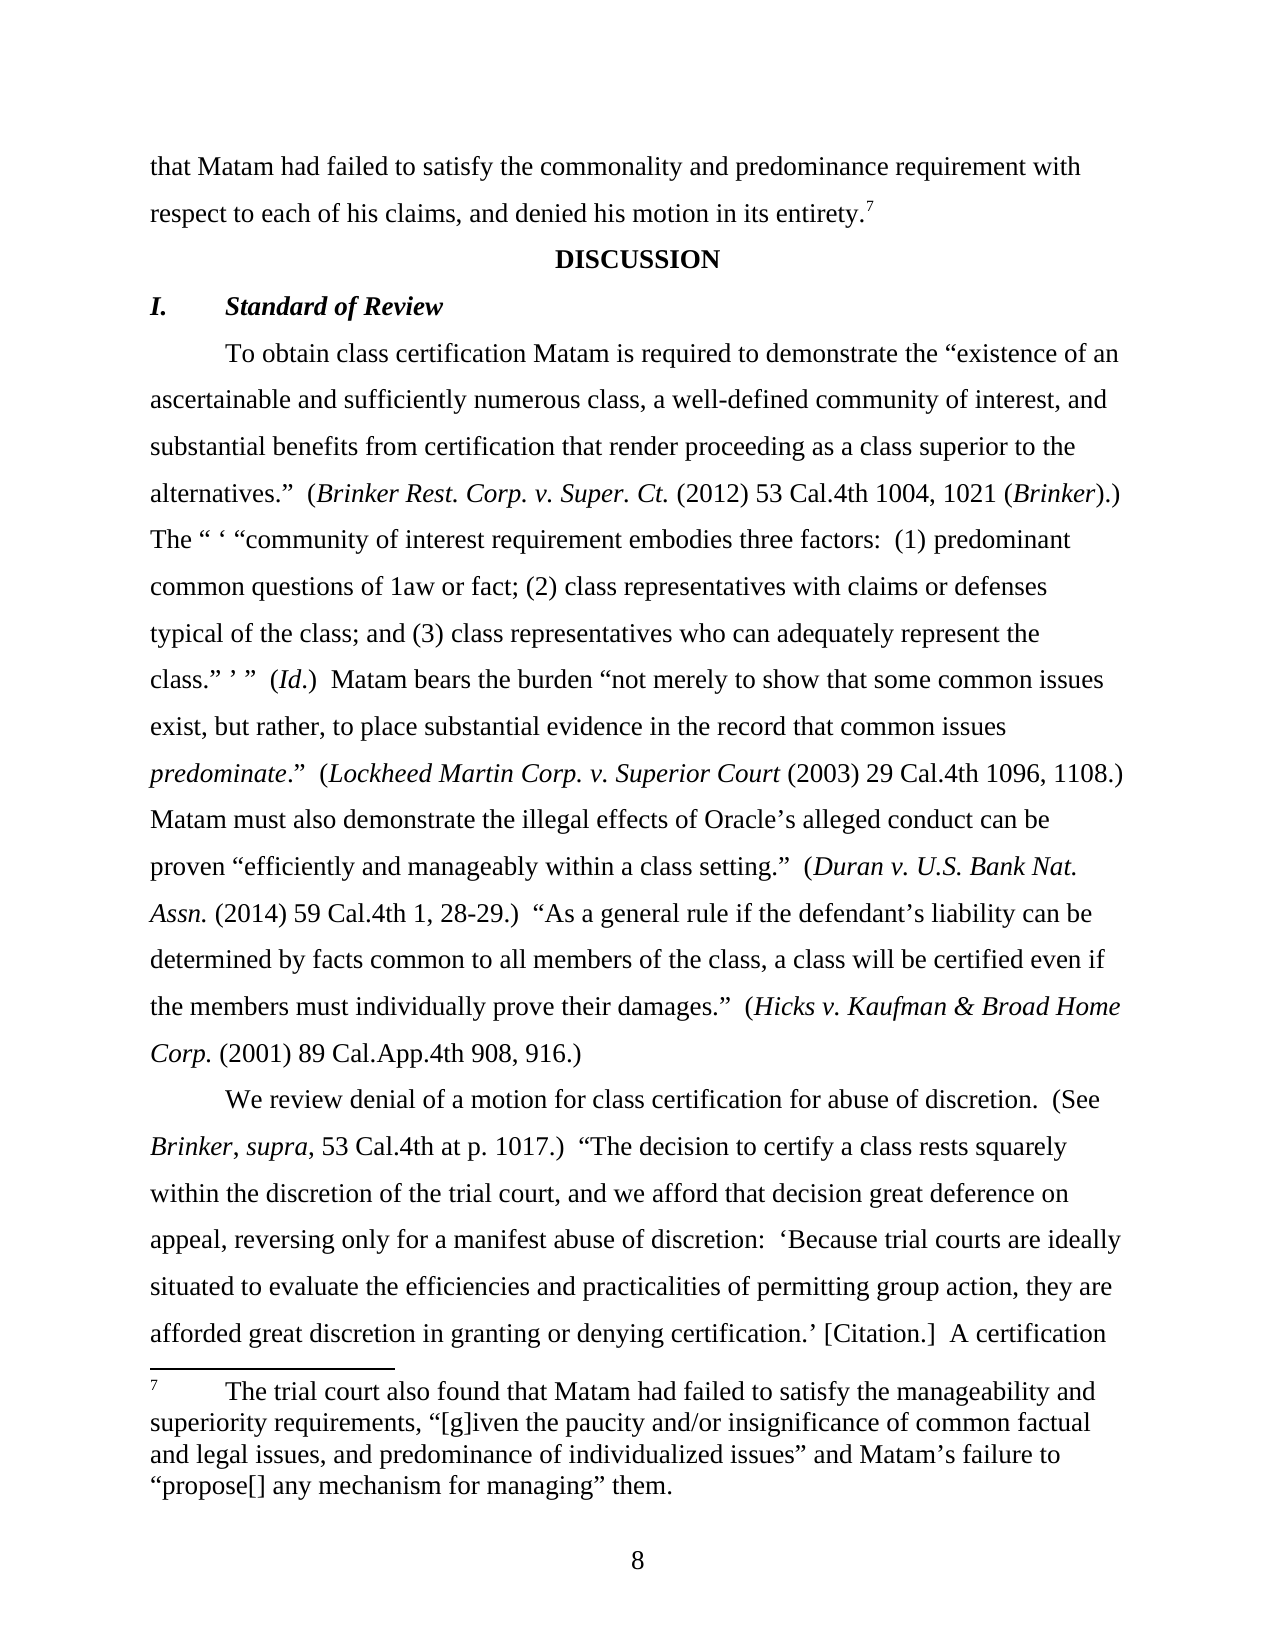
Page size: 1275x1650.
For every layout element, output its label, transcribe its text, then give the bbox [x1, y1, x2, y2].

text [150, 150, 1125, 228]
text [150, 1083, 1125, 1348]
list Standard of Review [150, 290, 1125, 321]
text To obtain class certification Matam is required to demonstrate the “existence of an ascertainable and sufficiently numerous class, a well-defined community of interest, and substantial benefits from certification that render proceeding as a class superior to the alternatives.” (Brinker Rest. Corp. v. Super. Ct. (2012) 53 Cal.4th 1004, 1021 (Brinker).) The “ ‘ “community of interest requirement embodies three factors: (1) predominant common questions of 1aw or fact; (2) class representatives with claims or defenses typical of the class; and (3) class representatives who can adequately represent the class.” ’ ” (Id.) Matam bears the burden “not merely to show that some common issues exist, but rather, to place substantial evidence in the record that common issues predominate.” (Lockheed Martin Corp. v. Superior Court (2003) 29 Cal.4th 1096, 1108.) Matam must also demonstrate the illegal effects of Oracle’s alleged conduct can be proven “efficiently and manageably within a class setting.” (Duran v. U.S. Bank Nat. Assn. (2014) 59 Cal.4th 1, 28-29.) “As a general rule if the defendant’s liability can be determined by facts common to all members of the class, a class will be certified even if the members must individually prove their damages.” (Hicks v. Kaufman & Broad Home Corp. (2001) 89 Cal.App.4th 908, 916.) [150, 337, 1125, 1068]
text Discussion [150, 243, 1125, 274]
